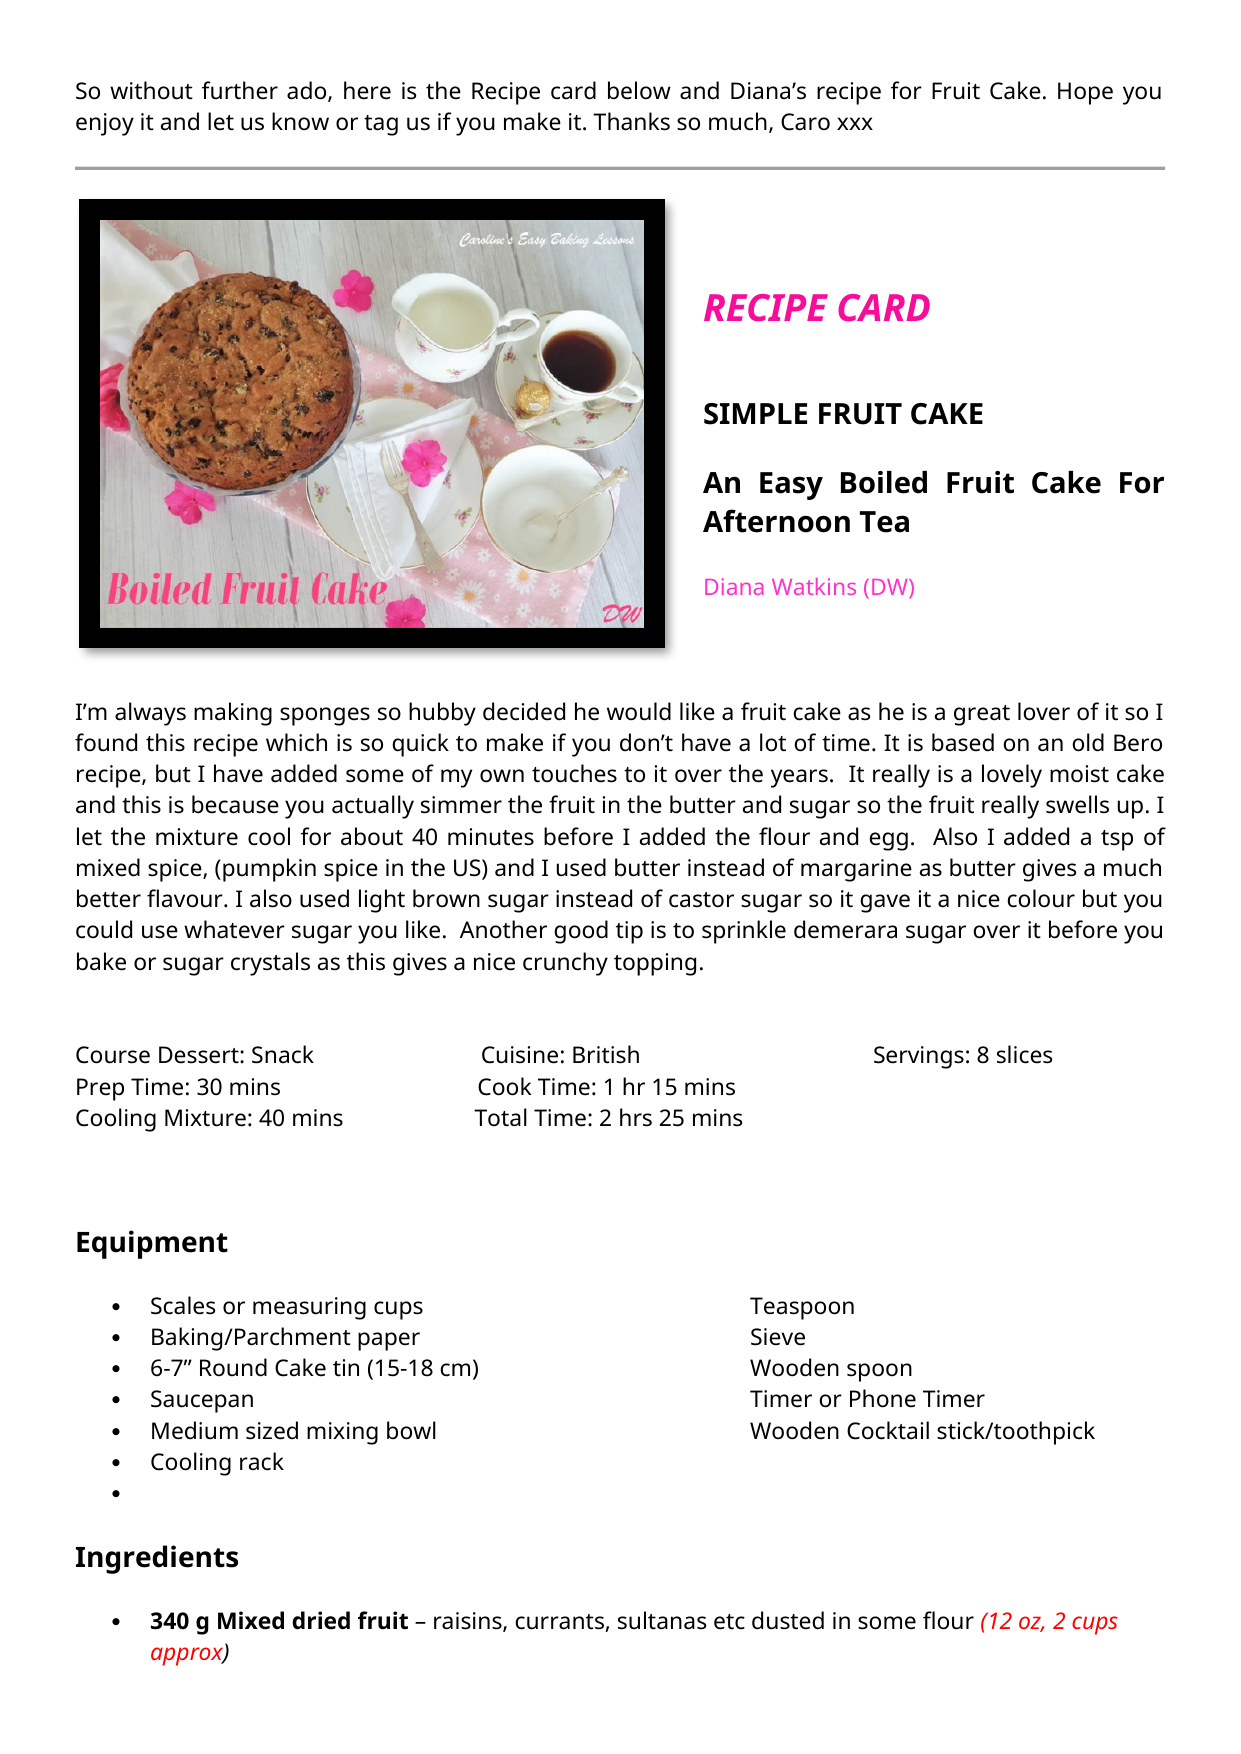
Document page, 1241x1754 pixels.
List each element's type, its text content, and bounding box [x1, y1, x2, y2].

text RECIPE CARD [676, 281, 1165, 332]
list Saucepan Timer or Phone Timer [112, 1383, 1165, 1414]
text An Easy Boiled Fruit Cake For Afternoon Tea [676, 462, 1165, 541]
list 340 g Mixed dried fruit – raisins, currants, sultanas etc dusted in some flour (12 oz, 2 cups approx) [112, 1605, 1165, 1667]
text SIMPLE FRUIT CAKE [676, 393, 1165, 433]
text Prep Time: 30 mins Cook Time: 1 hr 15 mins [75, 1070, 1165, 1102]
text Equipment [75, 1222, 1165, 1260]
text Diana Watkins (DW) [676, 570, 1165, 602]
text Course Dessert: Snack Cuisine: British Servings: 8 slices [75, 1039, 1165, 1070]
picture [100, 220, 644, 628]
list Medium sized mixing bowl Wooden Cocktail stick/toothpick [112, 1414, 1165, 1446]
list 6-7” Round Cake tin (15-18 cm) Wooden spoon [112, 1352, 1165, 1383]
text Ingredients [75, 1537, 1165, 1576]
list Cooling rack [112, 1446, 1165, 1477]
text Cooling Mixture: 40 mins Total Time: 2 hrs 25 mins [75, 1102, 1165, 1133]
list Baking/Parchment paper Sieve [112, 1321, 1165, 1352]
list Scales or measuring cups Teaspoon [112, 1289, 1165, 1321]
text So without further ado, here is the Recipe card below and Diana’s recipe for Fruit Cake. Hope you enjoy it and let us know or tag us if you make it. Thanks so much, Caro xxx [75, 75, 1165, 137]
text I’m always making sponges so hubby decided he would like a fruit cake as he is a great lover of it so I found this recipe which is so quick to make if you don’t have a lot of time. It is based on an old Bero recipe, but I have added some of my own touches to it over the years. It really is a lovely moist cake and this is because you actually simmer the fruit in the butter and sugar so the fruit really swells up. I let the mixture cool for about 40 minutes before I added the flour and egg. Also I added a tsp of mixed spice, (pumpkin spice in the US) and I used butter instead of margarine as butter gives a much better flavour. I also used light brown sugar instead of castor sugar so it gave it a nice colour but you could use whatever sugar you like. Another good tip is to sprinkle demerara sugar over it before you bake or sugar crystals as this gives a nice crunchy topping. [75, 695, 1165, 977]
